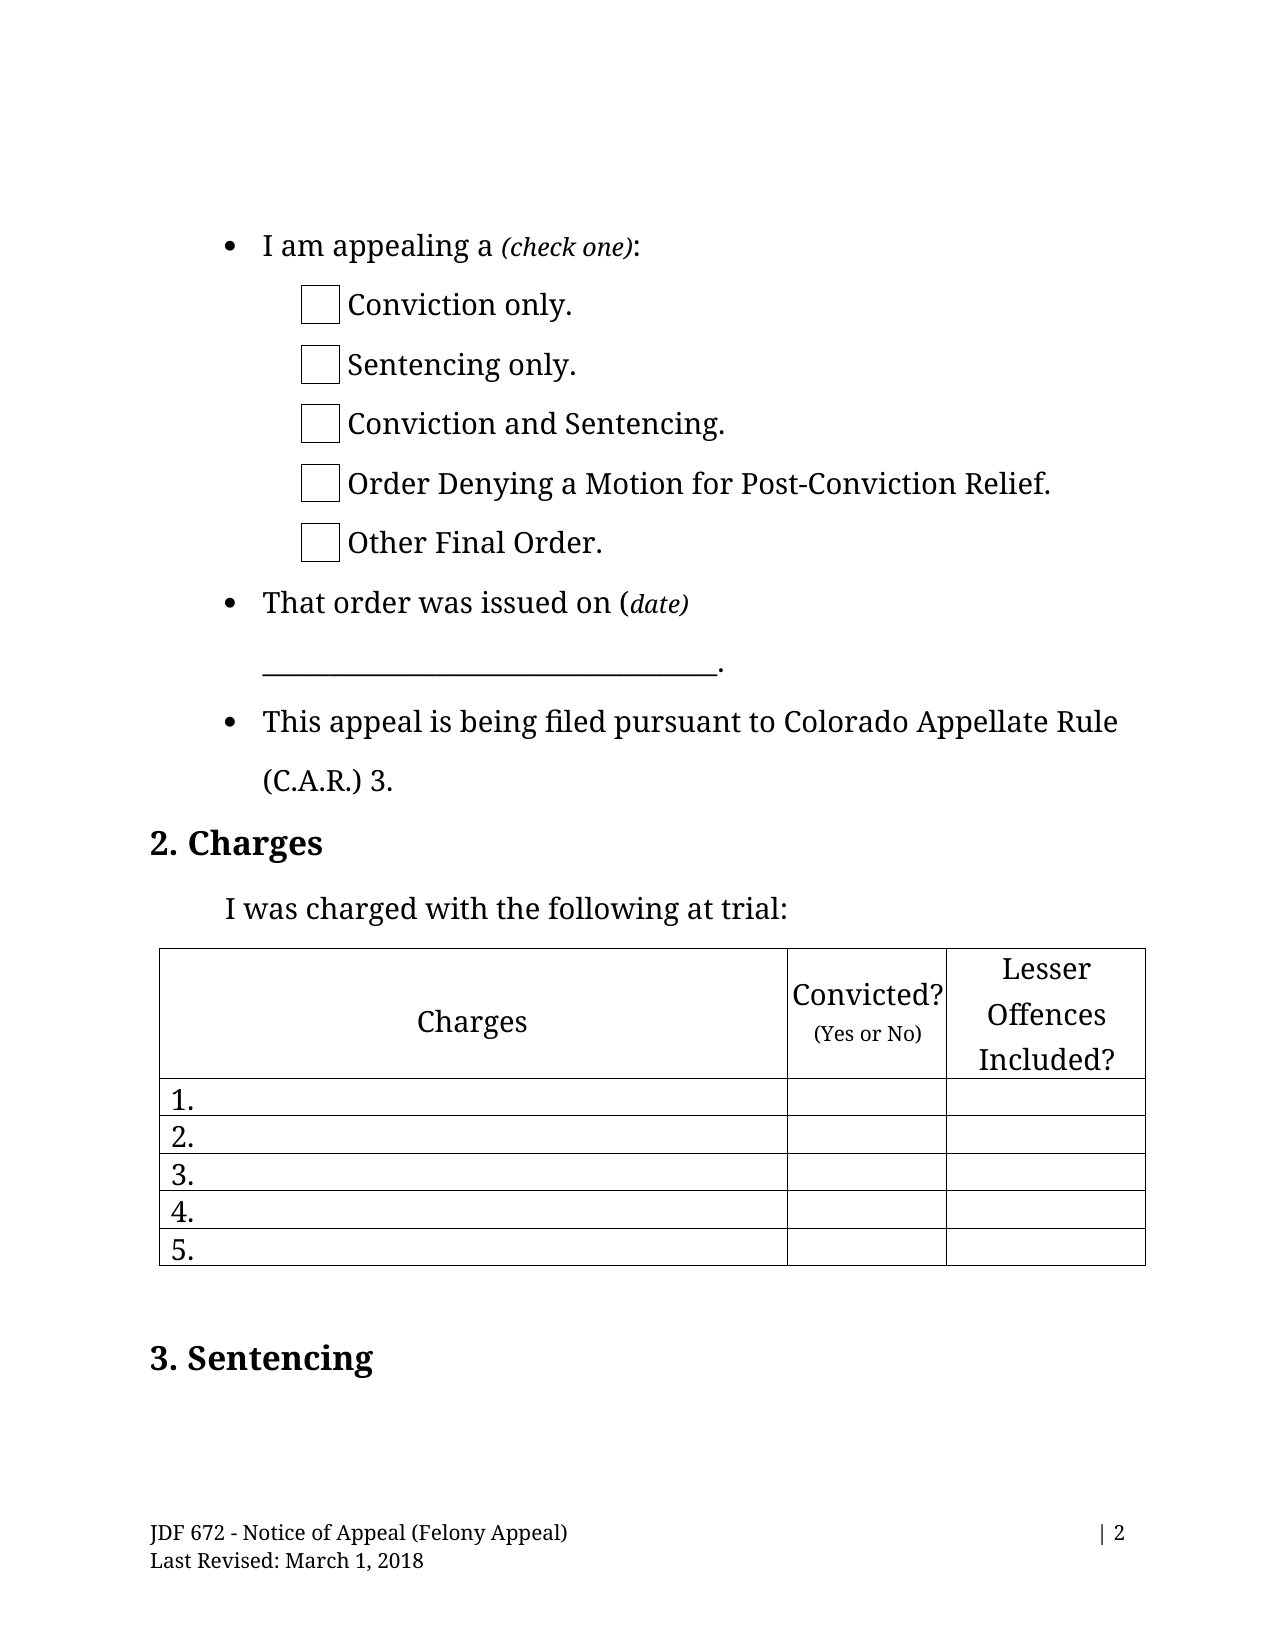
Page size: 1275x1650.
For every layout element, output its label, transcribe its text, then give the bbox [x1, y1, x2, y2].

list Charges [150, 820, 1125, 865]
table_header Lesser Offences Included? (Yes or No) [947, 949, 1145, 1078]
table_cell 1. [160, 1079, 787, 1115]
table_cell [947, 1079, 1145, 1115]
table_cell [788, 1079, 946, 1115]
list I am appealing a (check one): [225, 225, 1125, 265]
table_cell [788, 1116, 946, 1153]
table_cell 3. [160, 1154, 787, 1190]
table_cell 4. [160, 1191, 787, 1228]
table_cell [947, 1154, 1145, 1190]
table_cell [788, 1191, 946, 1228]
table_cell [947, 1229, 1145, 1265]
list Sentencing [150, 1334, 1125, 1380]
list Other Final Order. [150, 522, 1125, 562]
table_cell 5. [160, 1229, 787, 1265]
list That order was issued on (date) __________________________________. [225, 582, 1125, 681]
table_header Charges [160, 949, 787, 1078]
table_cell [788, 1229, 946, 1265]
list Conviction only. [150, 284, 1125, 324]
list Sentencing only. [150, 344, 1125, 384]
table_cell [788, 1154, 946, 1190]
list I was charged with the following at trial: [225, 888, 1125, 928]
list Order Denying a Motion for Post-Conviction Relief. [150, 463, 1125, 503]
list Conviction and Sentencing. [150, 403, 1125, 443]
table_cell [947, 1191, 1145, 1228]
table_cell [947, 1116, 1145, 1153]
list This appeal is being filed pursuant to Colorado Appellate Rule (C.A.R.) 3. [225, 701, 1125, 800]
table_cell 2. [160, 1116, 787, 1153]
table_header Convicted? (Yes or No) [788, 949, 946, 1078]
